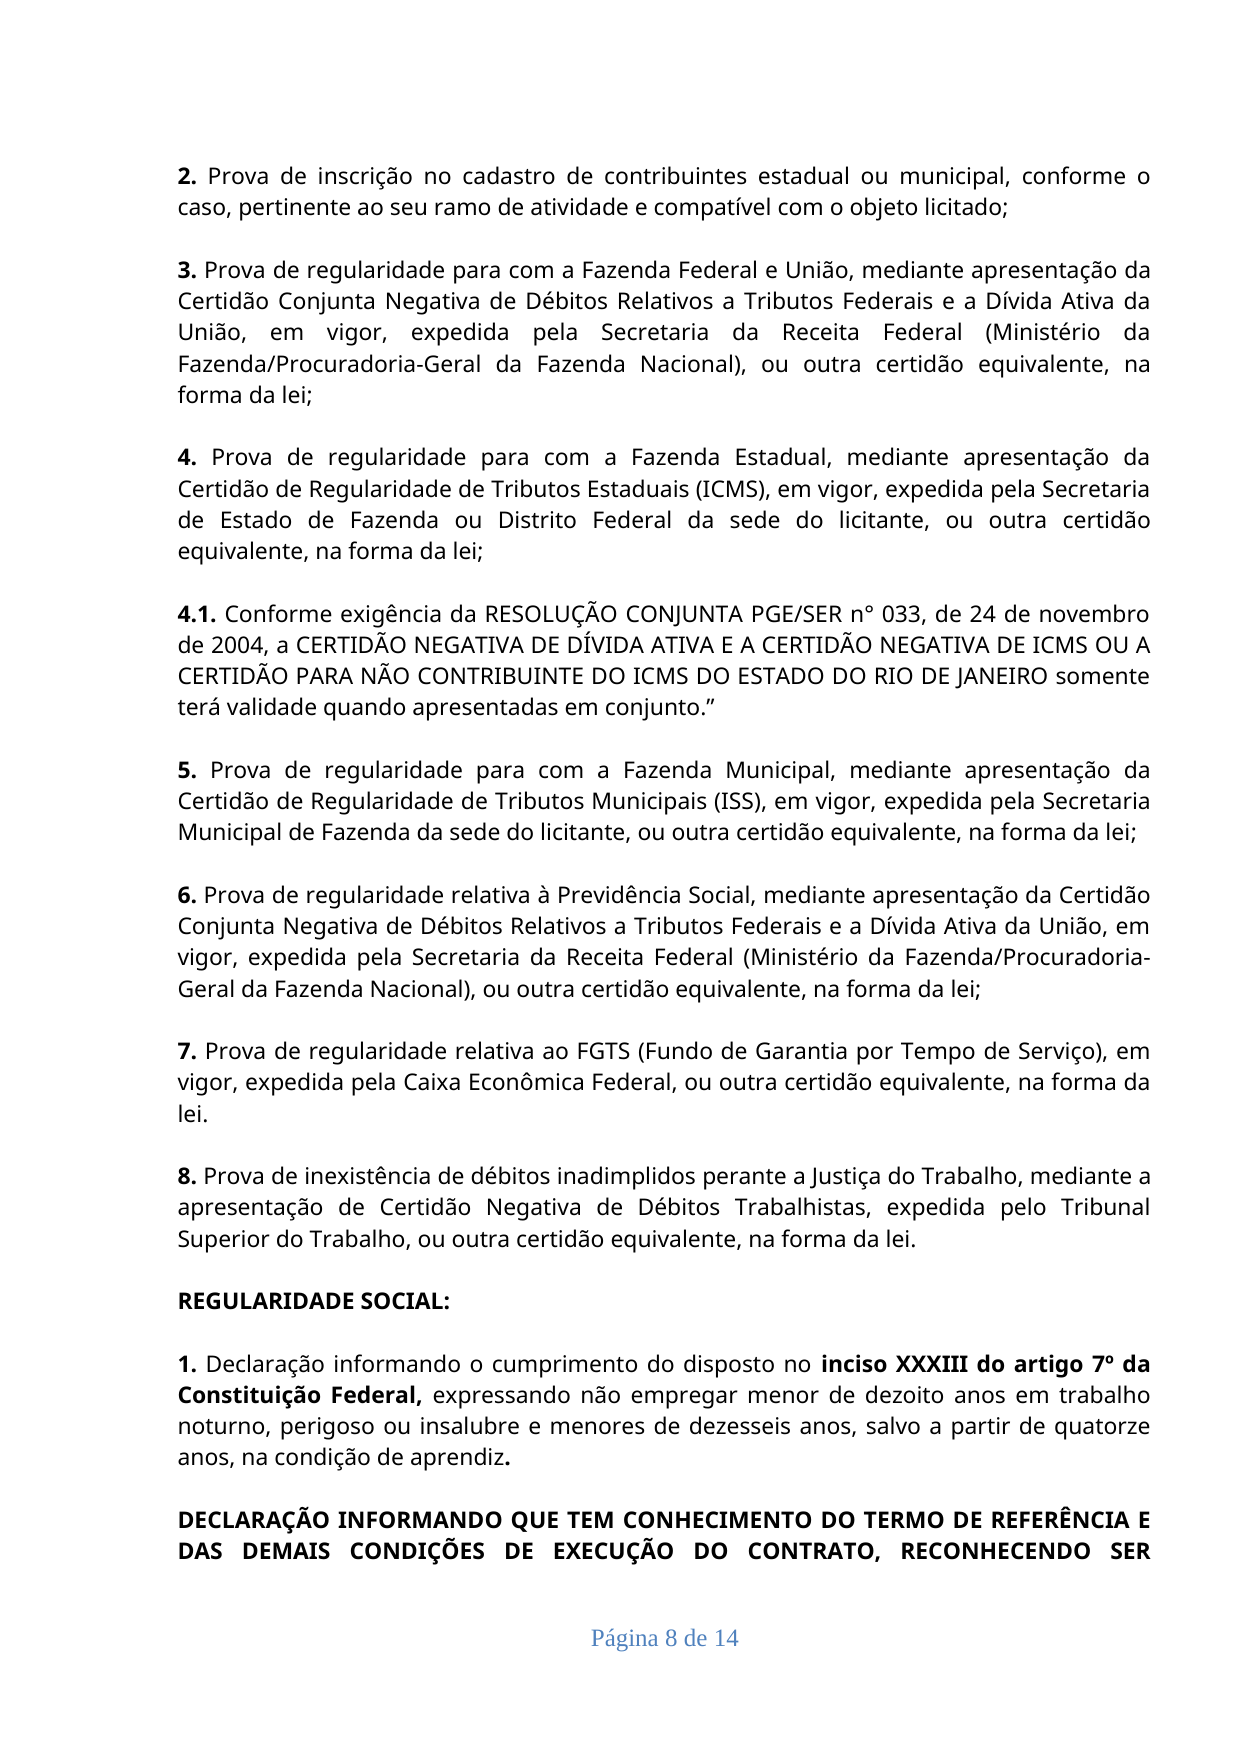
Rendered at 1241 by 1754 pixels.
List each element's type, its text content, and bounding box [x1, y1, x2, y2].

text 5. Prova de regularidade para com a Fazenda Municipal, mediante apresentação da Certidão de Regularidade de Tributos Municipais (ISS), em vigor, expedida pela Secretaria Municipal de Fazenda da sede do licitante, ou outra certidão equivalente, na forma da lei; [177, 754, 1152, 847]
text 6. Prova de regularidade relativa à Previdência Social, mediante apresentação da Certidão Conjunta Negativa de Débitos Relativos a Tributos Federais e a Dívida Ativa da União, em vigor, expedida pela Secretaria da Receita Federal (Ministério da Fazenda/Procuradoria-Geral da Fazenda Nacional), ou outra certidão equivalente, na forma da lei; [177, 879, 1152, 1004]
text 8. Prova de inexistência de débitos inadimplidos perante a Justiça do Trabalho, mediante a apresentação de Certidão Negativa de Débitos Trabalhistas, expedida pelo Tribunal Superior do Trabalho, ou outra certidão equivalente, na forma da lei. [177, 1160, 1152, 1254]
text 4. Prova de regularidade para com a Fazenda Estadual, mediante apresentação da Certidão de Regularidade de Tributos Estaduais (ICMS), em vigor, expedida pela Secretaria de Estado de Fazenda ou Distrito Federal da sede do licitante, ou outra certidão equivalente, na forma da lei; [177, 441, 1152, 566]
text 7. Prova de regularidade relativa ao FGTS (Fundo de Garantia por Tempo de Serviço), em vigor, expedida pela Caixa Econômica Federal, ou outra certidão equivalente, na forma da lei. [177, 1035, 1152, 1129]
text 3. Prova de regularidade para com a Fazenda Federal e União, mediante apresentação da Certidão Conjunta Negativa de Débitos Relativos a Tributos Federais e a Dívida Ativa da União, em vigor, expedida pela Secretaria da Receita Federal (Ministério da Fazenda/Procuradoria-Geral da Fazenda Nacional), ou outra certidão equivalente, na forma da lei; [177, 254, 1152, 410]
text 4.1. Conforme exigência da RESOLUÇÃO CONJUNTA PGE/SER n° 033, de 24 de novembro de 2004, a CERTIDÃO NEGATIVA DE DÍVIDA ATIVA E A CERTIDÃO NEGATIVA DE ICMS OU A CERTIDÃO PARA NÃO CONTRIBUINTE DO ICMS DO ESTADO DO RIO DE JANEIRO somente terá validade quando apresentadas em conjunto.” [177, 597, 1152, 722]
text 1. Declaração informando o cumprimento do disposto no inciso XXXIII do artigo 7º da Constituição Federal, expressando não empregar menor de dezoito anos em trabalho noturno, perigoso ou insalubre e menores de dezesseis anos, salvo a partir de quatorze anos, na condição de aprendiz. [177, 1347, 1152, 1472]
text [177, 1504, 1152, 1566]
text 2. Prova de inscrição no cadastro de contribuintes estadual ou municipal, conforme o caso, pertinente ao seu ramo de atividade e compatível com o objeto licitado; [177, 160, 1152, 222]
text REGULARIDADE SOCIAL: [177, 1285, 1152, 1316]
